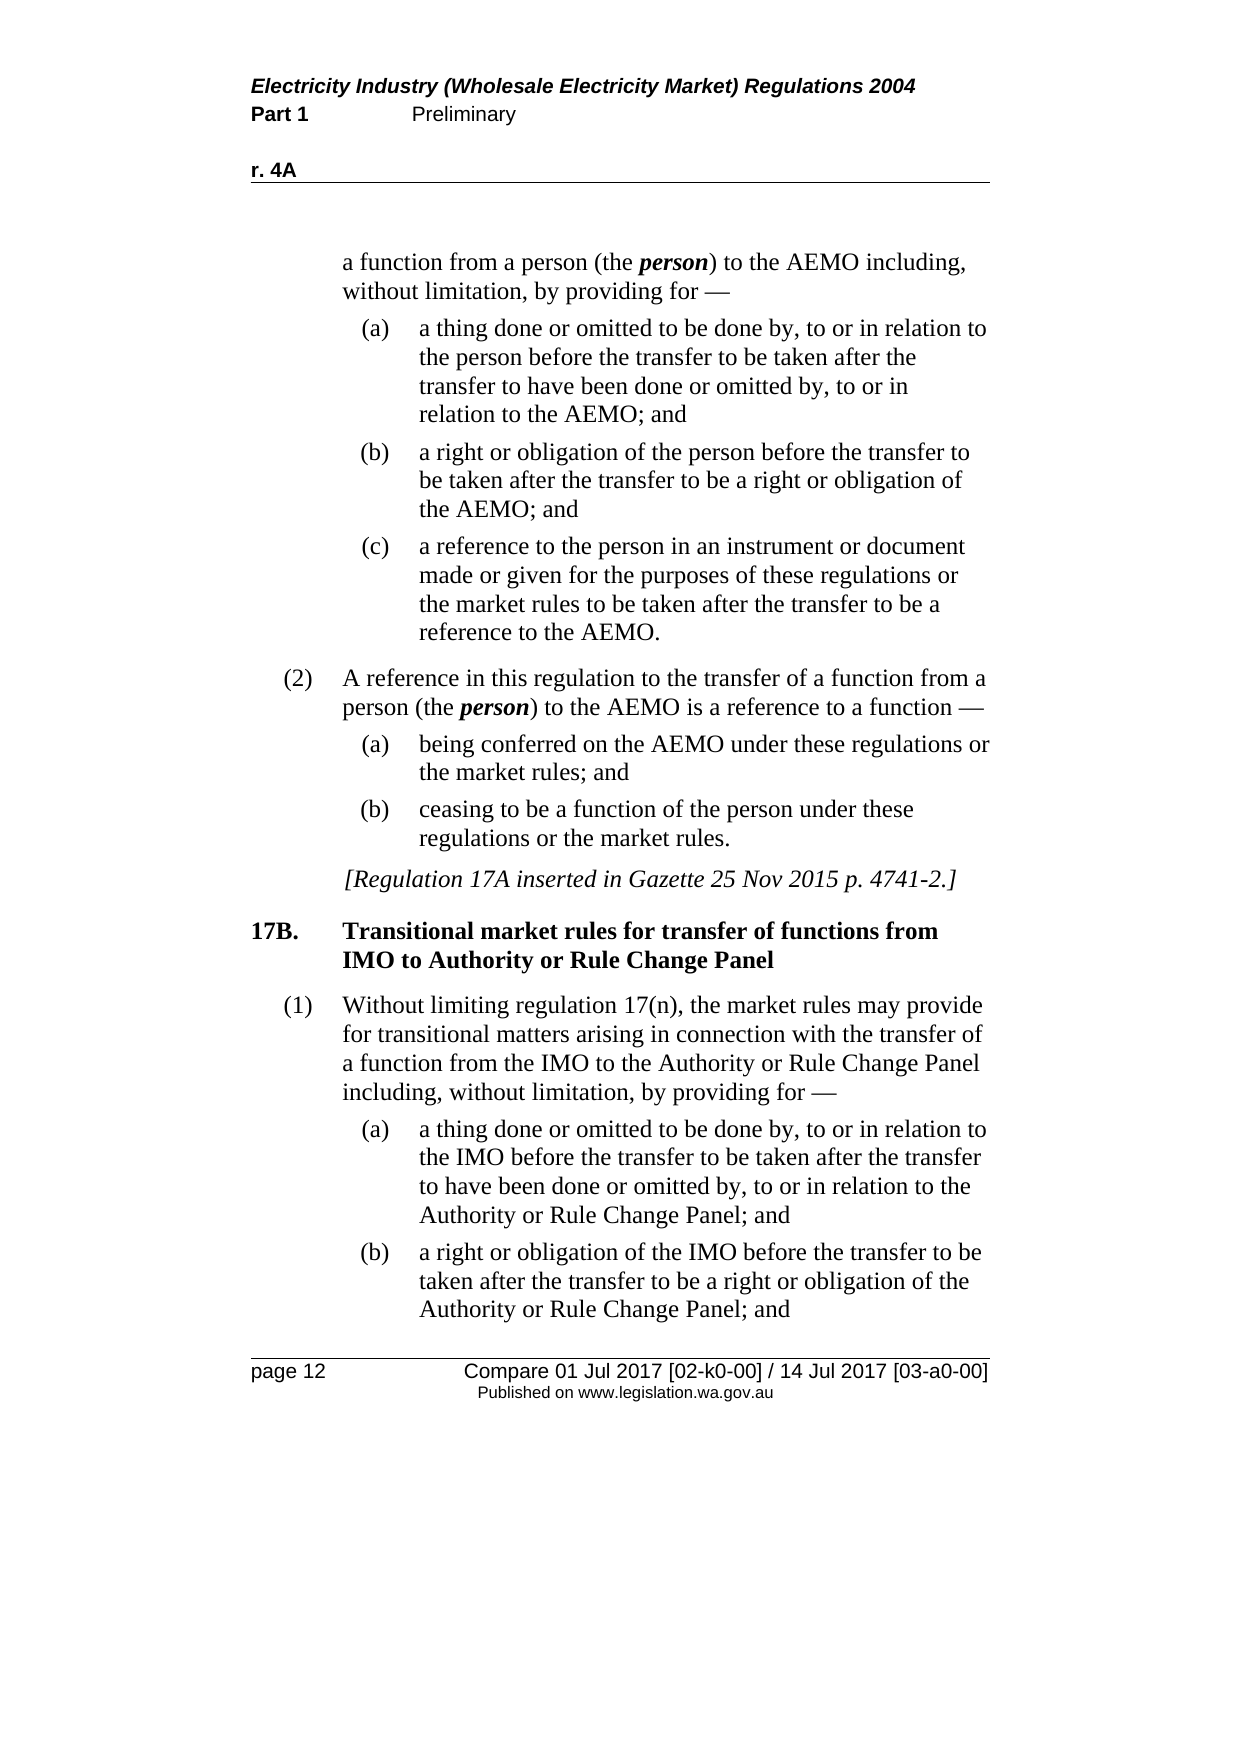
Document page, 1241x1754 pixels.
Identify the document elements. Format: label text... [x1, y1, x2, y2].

text (1) Without limiting regulation 17(n), the market rules may provide for transitional matters arising in connection with the transfer of a function from the IMO to the Authority or Rule Change Panel including, without limitation, by providing for — [251, 990, 990, 1105]
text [251, 247, 990, 305]
text (a) being conferred on the AEMO under these regulations or the market rules; and [251, 729, 990, 786]
text (b) ceasing to be a function of the person under these regulations or the market rules. [251, 794, 990, 852]
text (c) a reference to the person in an instrument or document made or given for the purposes of these regulations or the market rules to be taken after the transfer to be a reference to the AEMO. [251, 531, 990, 646]
subtitle 17B. Transitional market rules for transfer of functions from IMO to Authority or Rule Change Panel [251, 916, 990, 974]
text (b) a right or obligation of the IMO before the transfer to be taken after the transfer to be a right or obligation of the Authority or Rule Change Panel; and [251, 1237, 990, 1323]
text (a) a thing done or omitted to be done by, to or in relation to the person before the transfer to be taken after the transfer to have been done or omitted by, to or in relation to the AEMO; and [251, 313, 990, 428]
text (2) A reference in this regulation to the transfer of a function from a person (the person) to the AEMO is a reference to a function — [251, 663, 990, 720]
text (b) a right or obligation of the person before the transfer to be taken after the transfer to be a right or obligation of the AEMO; and [251, 437, 990, 523]
text (a) a thing done or omitted to be done by, to or in relation to the IMO before the transfer to be taken after the transfer to have been done or omitted by, to or in relation to the Authority or Rule Change Panel; and [251, 1114, 990, 1229]
text [Regulation 17A inserted in Gazette 25 Nov 2015 p. 4741-2.] [251, 864, 990, 893]
